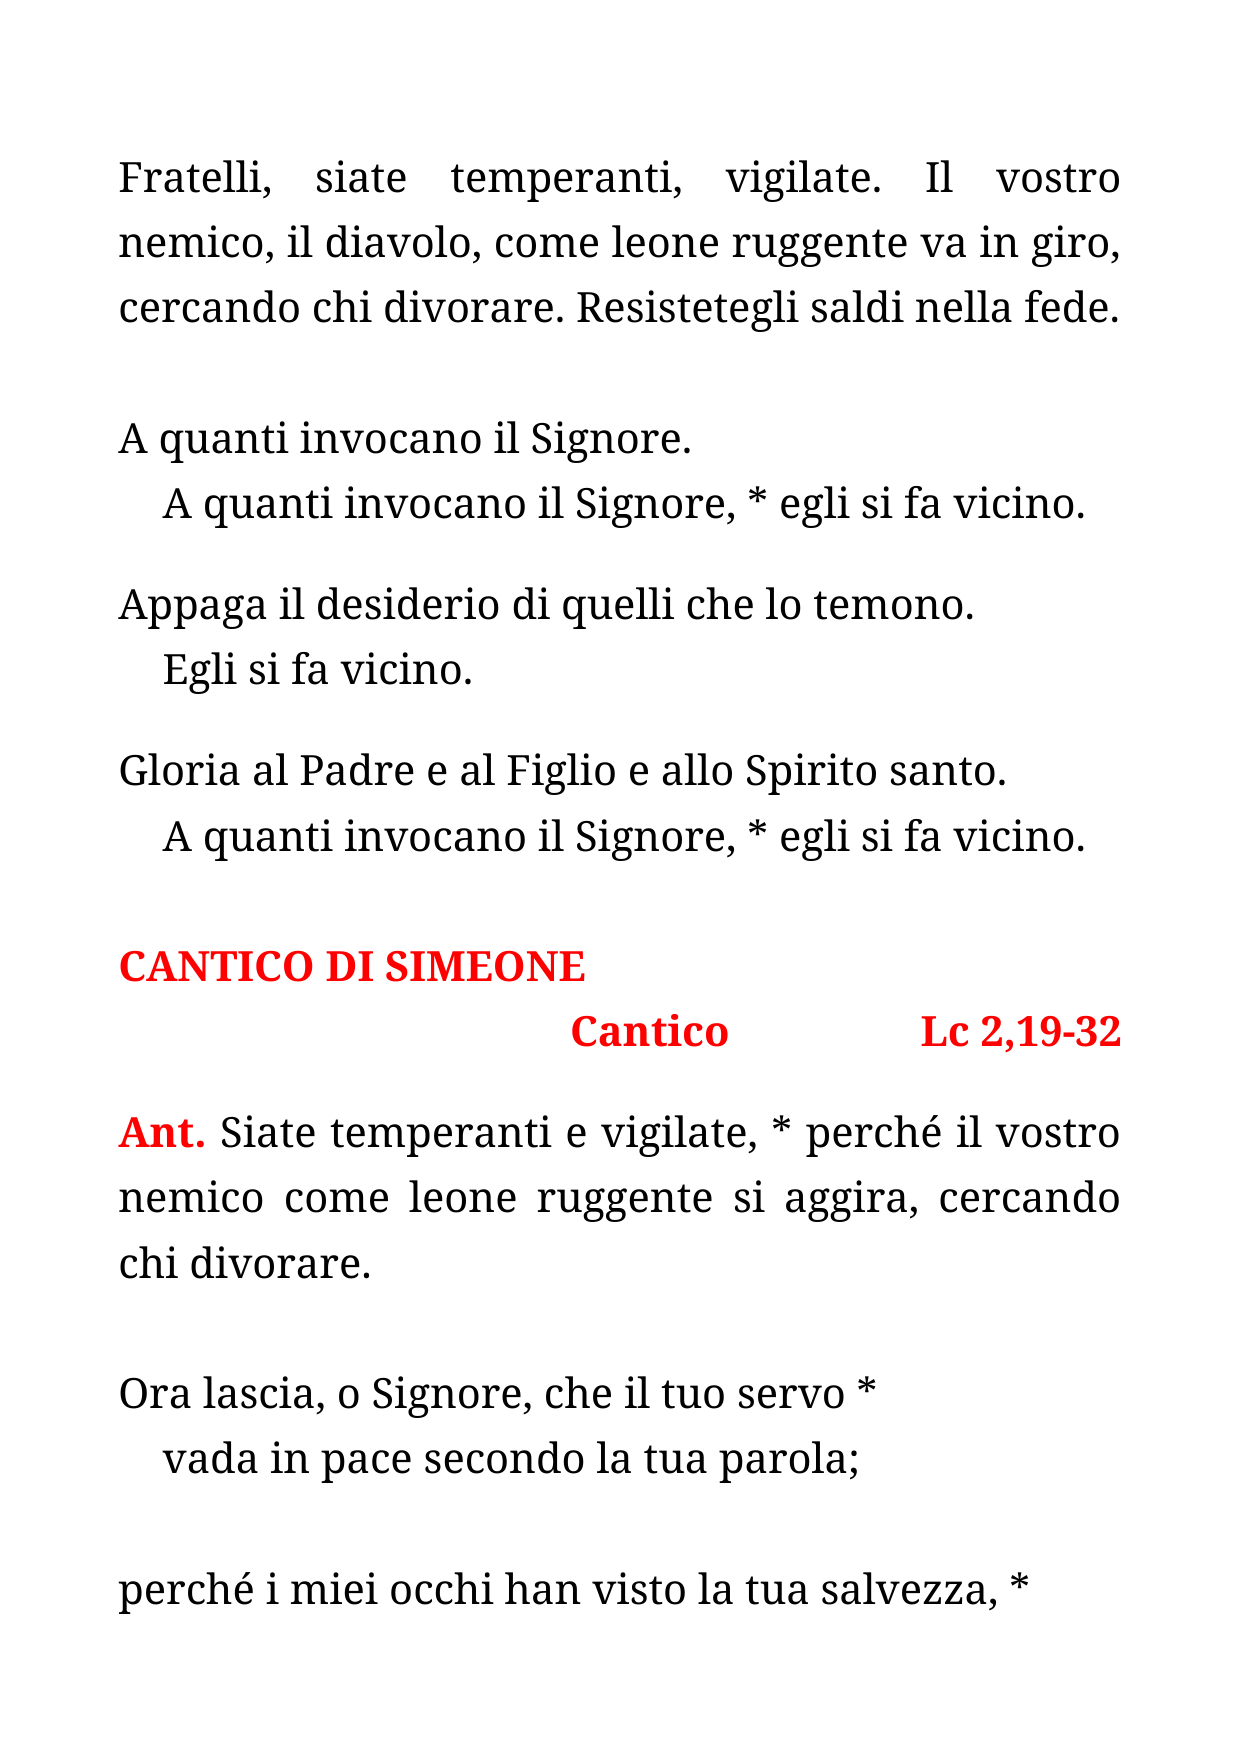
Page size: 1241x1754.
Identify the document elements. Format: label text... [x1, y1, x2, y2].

text Fratelli, siate temperanti, vigilate. Il vostro nemico, il diavolo, come leone ruggente va in giro, cercando chi divorare. Resistetegli saldi nella fede. [118, 148, 1122, 335]
text Ora lascia, o Signore, che il tuo servo * [118, 1364, 1122, 1421]
text A quanti invocano il Signore, * egli si fa vicino. [118, 474, 1122, 530]
text Appaga il desiderio di quelli che lo temono. [118, 575, 1122, 632]
text CANTICO DI SIMEONE [118, 937, 1122, 993]
text Cantico Lc 2,19-32 [118, 1002, 1122, 1059]
text vada in pace secondo la tua parola; [118, 1429, 1122, 1486]
text Ant. Siate temperanti e vigilate, * perché il vostro nemico come leone ruggente si aggira, cercando chi divorare. [118, 1103, 1122, 1290]
text Gloria al Padre e al Figlio e allo Spirito santo. [118, 741, 1122, 798]
text Egli si fa vicino. [118, 640, 1122, 697]
text perché i miei occhi han visto la tua salvezza, * [118, 1559, 1122, 1616]
text A quanti invocano il Signore. [118, 408, 1122, 465]
text A quanti invocano il Signore, * egli si fa vicino. [118, 806, 1122, 863]
